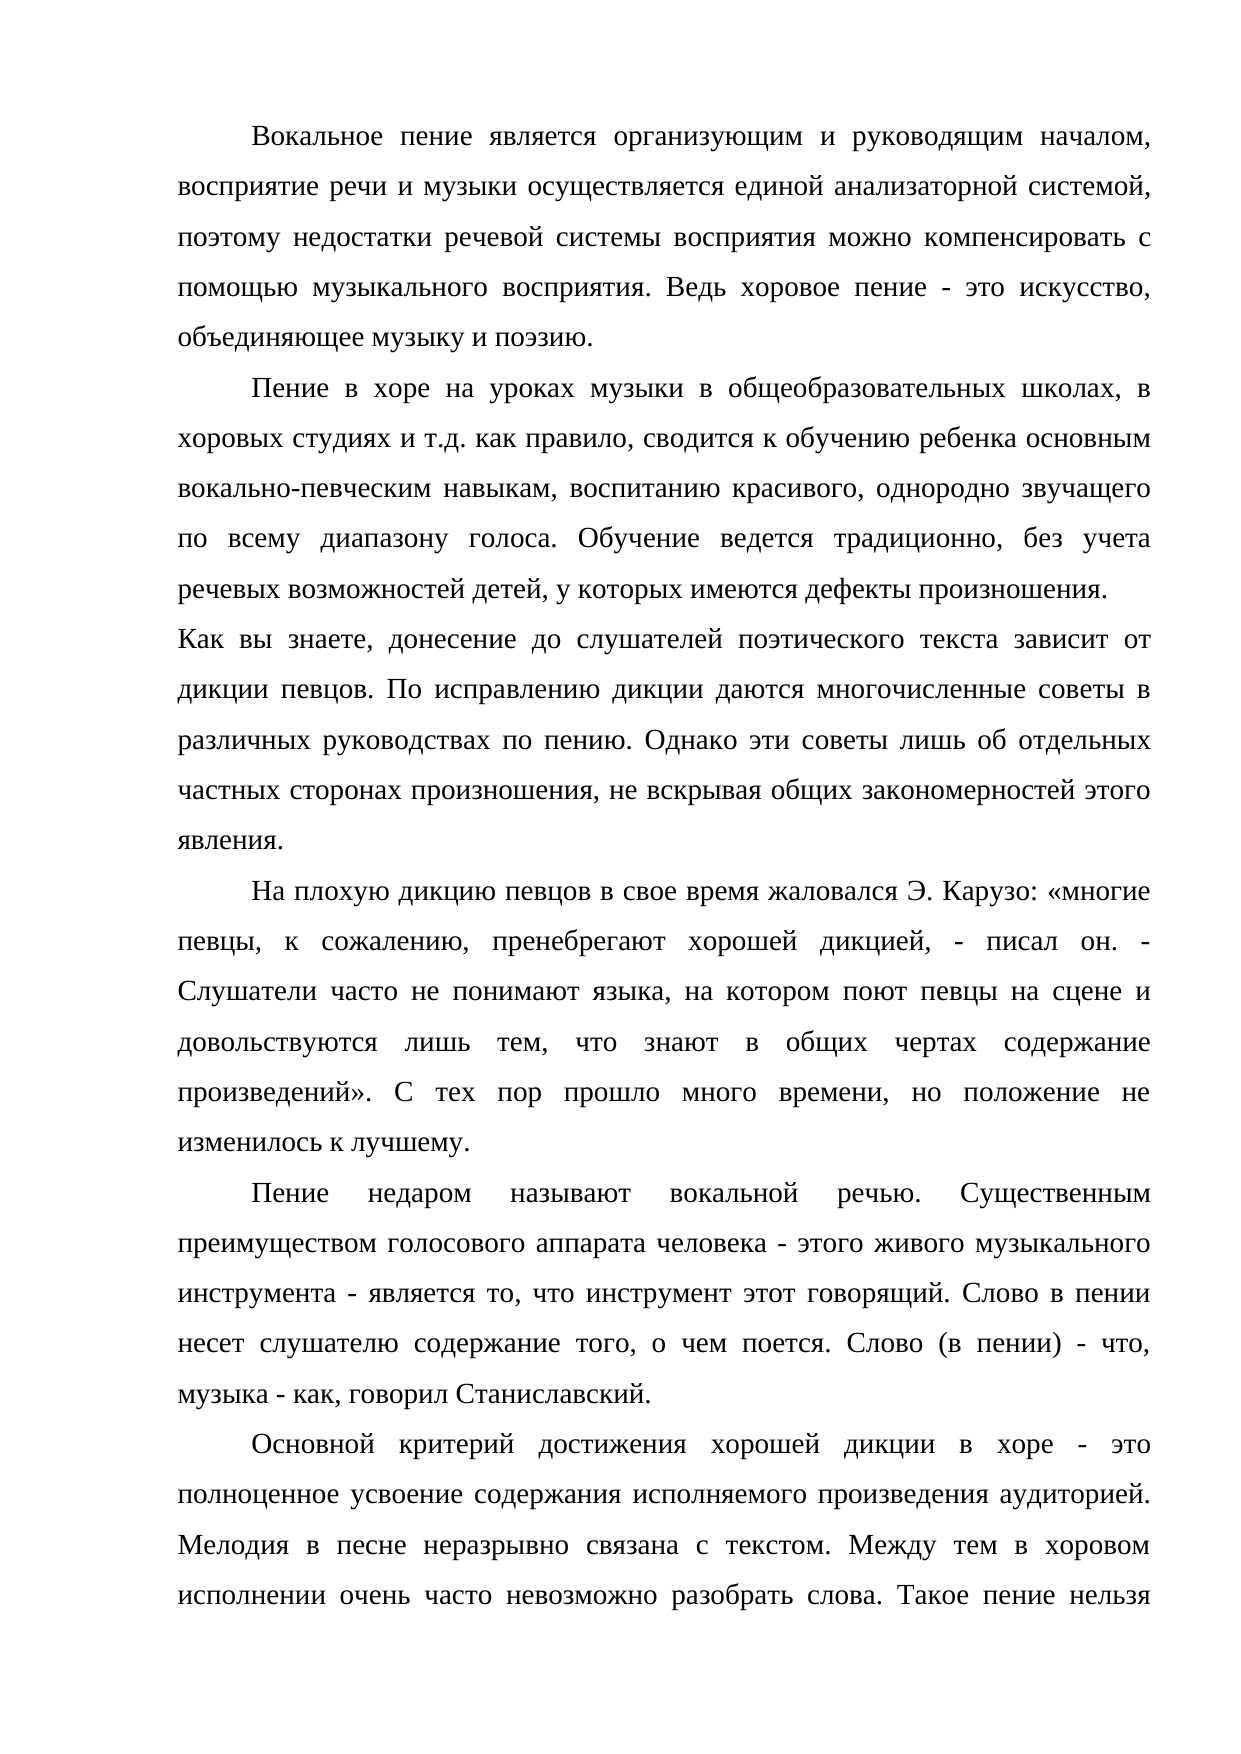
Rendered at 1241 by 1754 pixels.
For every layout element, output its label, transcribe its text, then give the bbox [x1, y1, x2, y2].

text Пение в хоре на уроках музыки в общеобразовательных школах, в хоровых студиях и т.д. как правило, сводится к обучению ребенка основным вокально-певческим навыкам, воспитанию красивого, однородно звучащего по всему диапазону голоса. Обучение ведется традиционно, без учета речевых возможностей детей, у которых имеются дефекты произношения. [177, 370, 1152, 604]
text Как вы знаете, донесение до слушателей поэтического текста зависит от дикции певцов. По исправлению дикции даются многочисленные советы в различных руководствах по пению. Однако эти советы лишь об отдельных частных сторонах произношения, не вскрывая общих закономерностей этого явления. [177, 621, 1152, 856]
text Вокальное пение является организующим и руководящим началом, восприятие речи и музыки осуществляется единой анализаторной системой, поэтому недостатки речевой системы восприятия можно компенсировать с помощью музыкального восприятия. Ведь хоровое пение - это искусство, объединяющее музыку и поэзию. [177, 118, 1152, 353]
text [177, 1426, 1152, 1611]
text Пение недаром называют вокальной речью. Существенным преимуществом голосового аппарата человека - этого живого музыкального инструмента - является то, что инструмент этот говорящий. Слово в пении несет слушателю содержание того, о чем поется. Слово (в пении) - что, музыка - как, говорил Станиславский. [177, 1175, 1152, 1409]
text На плохую дикцию певцов в свое время жаловался Э. Карузо: «многие певцы, к сожалению, пренебрегают хорошей дикцией, - писал он. - Слушатели часто не понимают языка, на котором поют певцы на сцене и довольствуются лишь тем, что знают в общих чертах содержание произведений». С тех пор прошло много времени, но положение не изменилось к лучшему. [177, 873, 1152, 1158]
